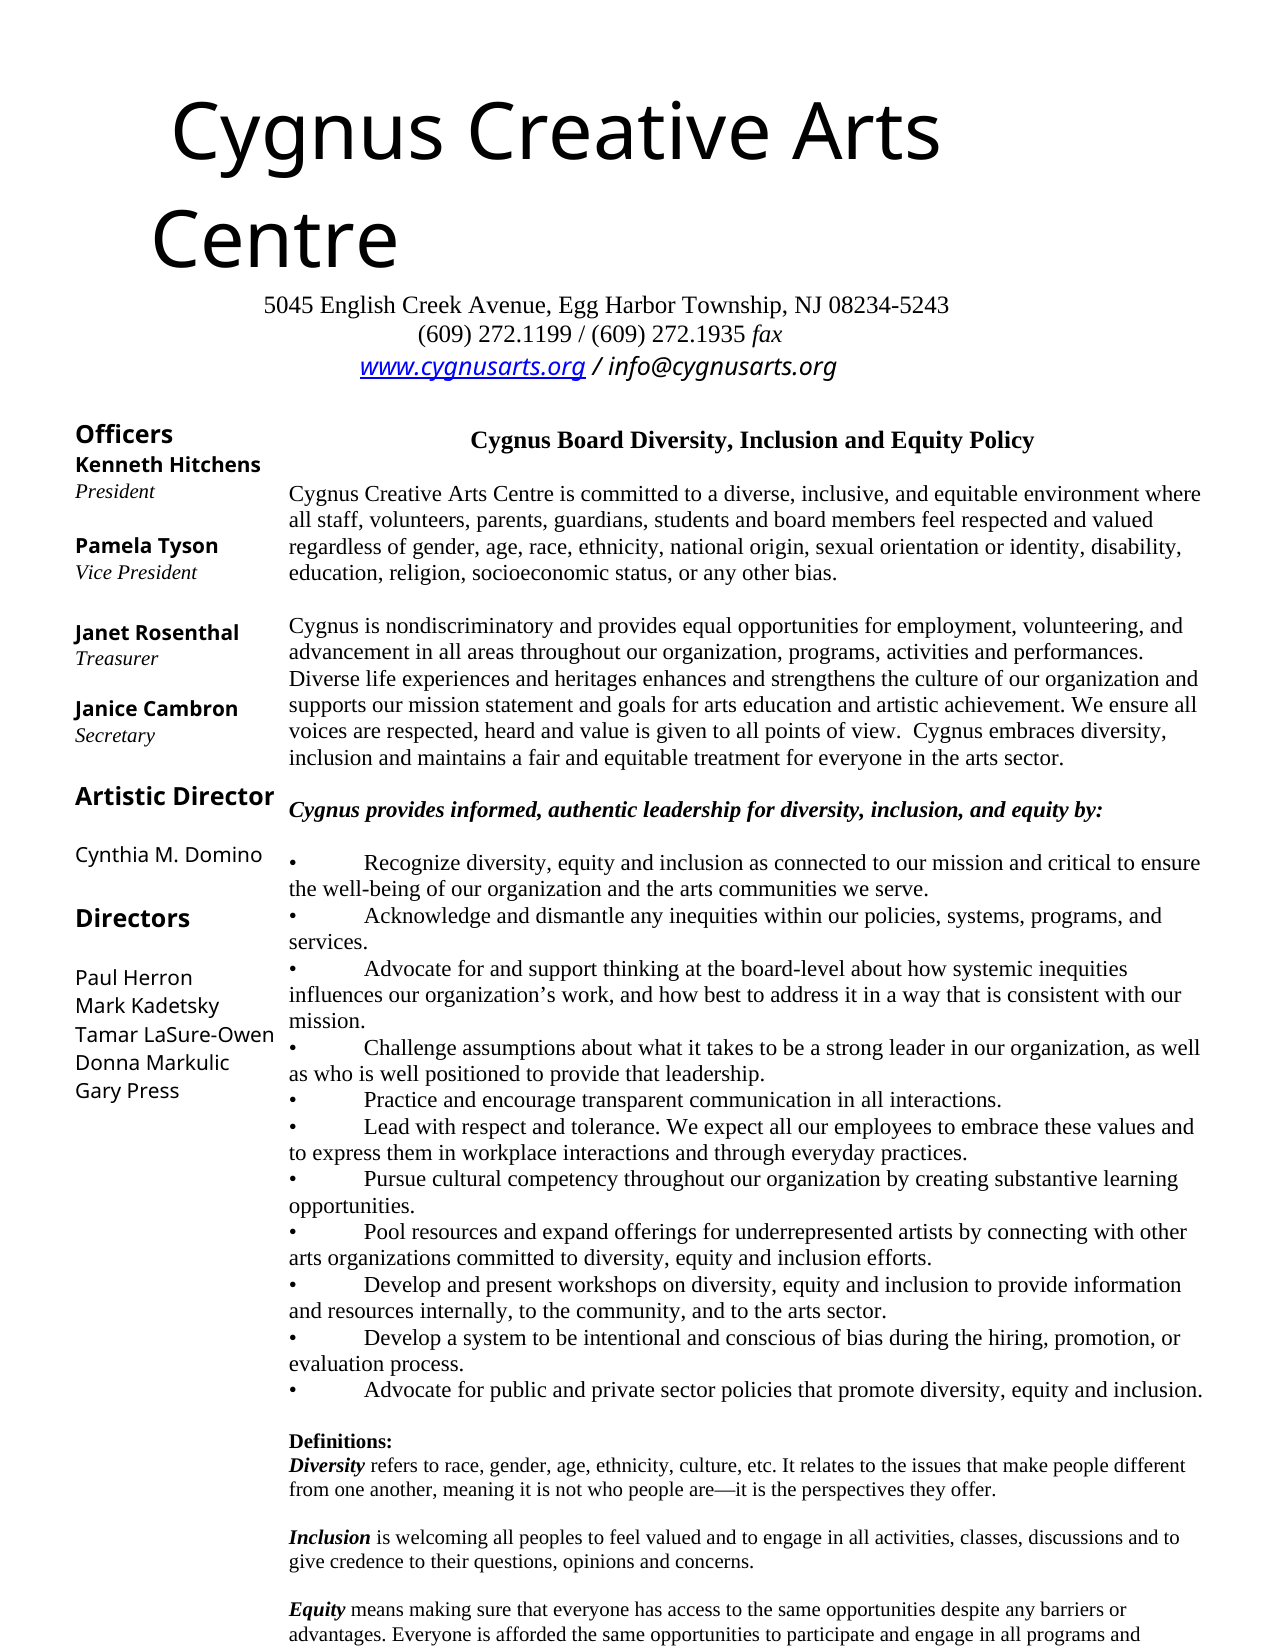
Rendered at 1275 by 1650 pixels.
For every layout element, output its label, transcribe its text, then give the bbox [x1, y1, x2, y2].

text Tamar LaSure-Owens [75, 1020, 273, 1048]
text Kenneth Hitchens [75, 450, 273, 479]
text www.cygnusarts.org / info@cygnusarts.org [75, 348, 1125, 382]
text Paul Herron [75, 963, 273, 991]
text President [75, 479, 273, 503]
text Mark Kadetsky [75, 991, 273, 1020]
text Cynthia M. Domino [75, 841, 273, 869]
text 5045 English Creek Avenue, Egg Harbor Township, NJ 08234-5243 [75, 291, 1125, 319]
text Officers [75, 416, 1125, 450]
text Vice President [75, 560, 273, 584]
text Directors [75, 900, 273, 934]
text Treasurer [75, 646, 273, 670]
text Cygnus Creative Arts Centre [150, 75, 1125, 291]
text Artistic Director [75, 778, 273, 812]
text Gary Press [75, 1077, 273, 1105]
text Janice Cambron [75, 694, 273, 723]
text Donna Markulic [75, 1048, 273, 1077]
text (609) 272.1199 / (609) 272.1935 fax [75, 319, 1125, 348]
text Secretary [75, 723, 273, 747]
text Janet Rosenthal [75, 618, 273, 646]
text Pamela Tyson [75, 531, 273, 560]
